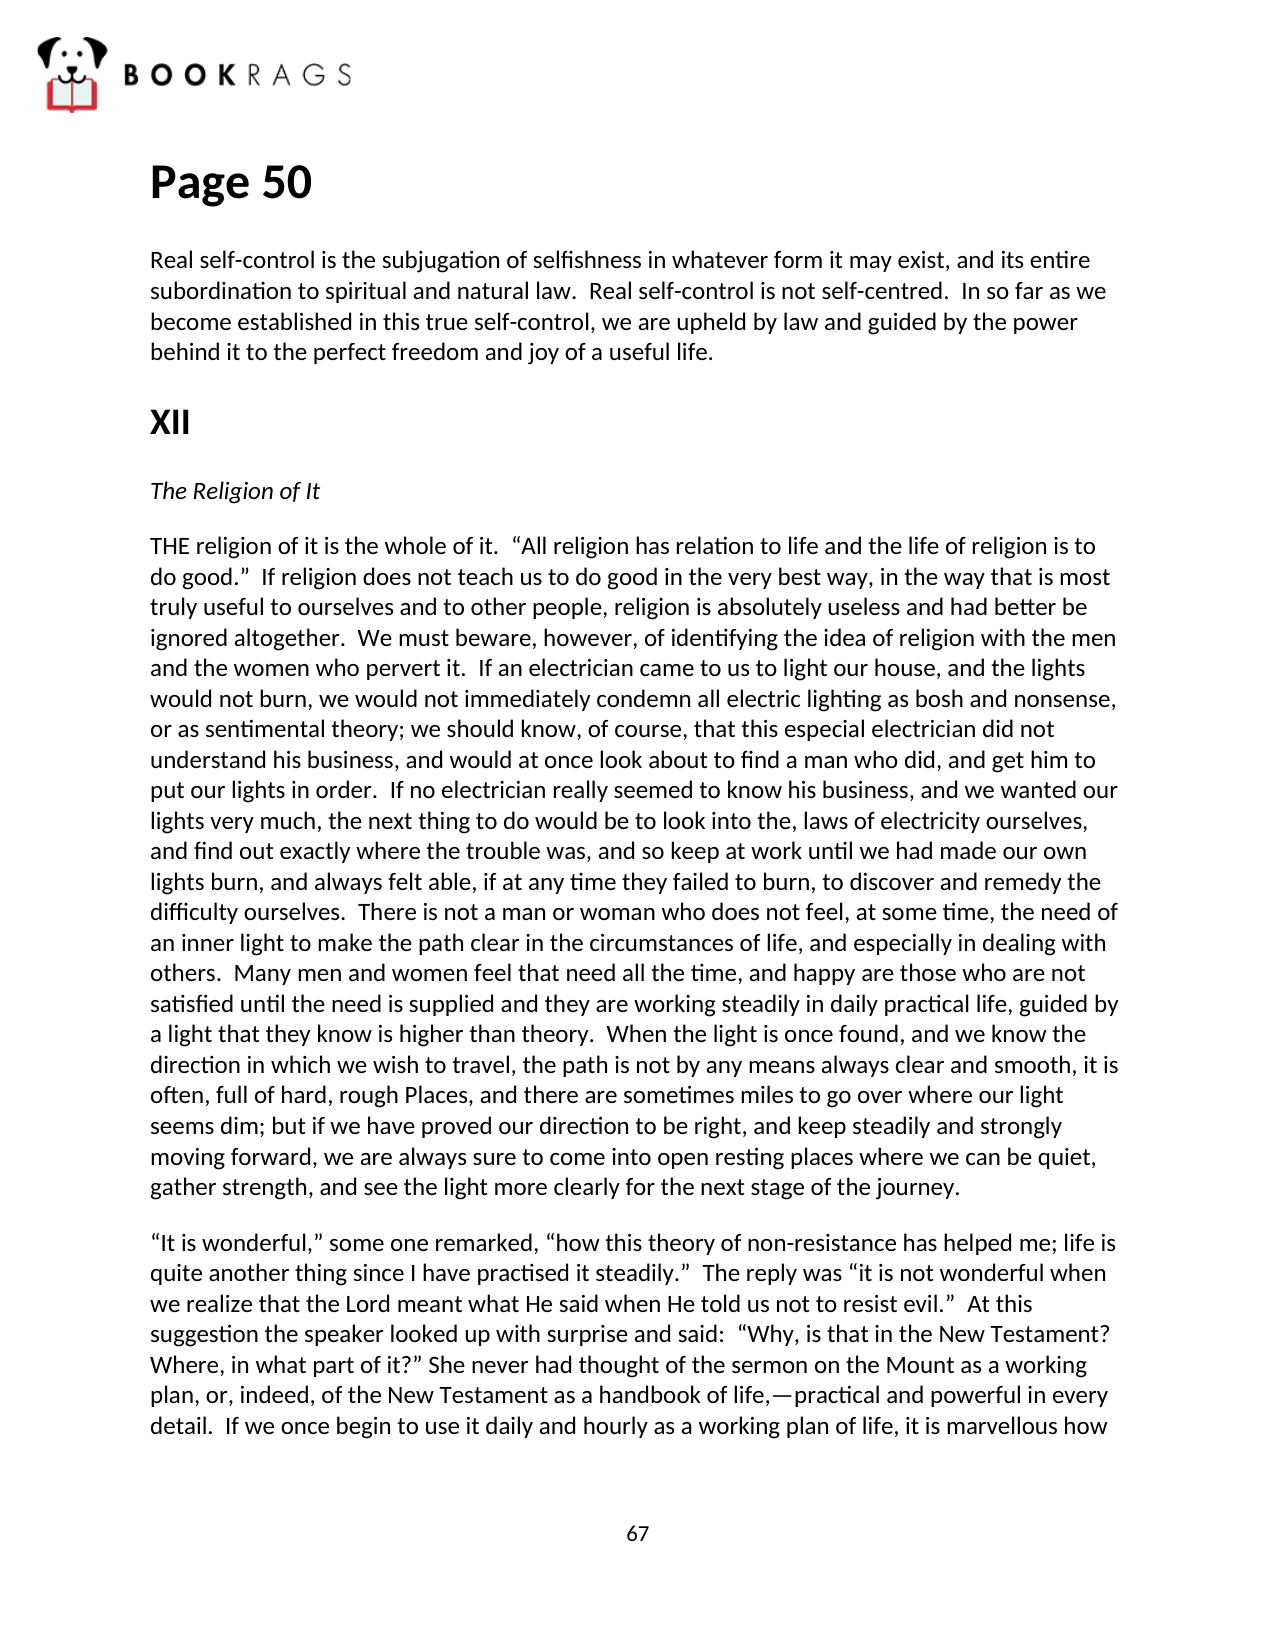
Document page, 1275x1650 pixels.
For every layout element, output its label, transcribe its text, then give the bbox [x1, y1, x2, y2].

picture [37, 37, 351, 113]
text XII [150, 398, 1125, 444]
text Page 50 [150, 150, 1125, 211]
text Real self-control is the subjugation of selfishness in whatever form it may exist, and its entire subordination to spiritual and natural law. Real self-control is not self-centred. In so far as we become established in this true self-control, we are upheld by law and guided by the power behind it to the perfect freedom and joy of a useful life. [150, 244, 1125, 367]
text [150, 1227, 1125, 1440]
text The Religion of It [150, 475, 1125, 505]
text THE religion of it is the whole of it. “All religion has relation to life and the life of religion is to do good.” If religion does not teach us to do good in the very best way, in the way that is most truly useful to ourselves and to other people, religion is absolutely useless and had better be ignored altogether. We must beware, however, of identifying the idea of religion with the men and the women who pervert it. If an electrician came to us to light our house, and the lights would not burn, we would not immediately condemn all electric lighting as bosh and nonsense, or as sentimental theory; we should know, of course, that this especial electrician did not understand his business, and would at once look about to find a man who did, and get him to put our lights in order. If no electrician really seemed to know his business, and we wanted our lights very much, the next thing to do would be to look into the, laws of electricity ourselves, and find out exactly where the trouble was, and so keep at work until we had made our own lights burn, and always felt able, if at any time they failed to burn, to discover and remedy the difficulty ourselves. There is not a man or woman who does not feel, at some time, the need of an inner light to make the path clear in the circumstances of life, and especially in dealing with others. Many men and women feel that need all the time, and happy are those who are not satisfied until the need is supplied and they are working steadily in daily practical life, guided by a light that they know is higher than theory. When the light is once found, and we know the direction in which we wish to travel, the path is not by any means always clear and smooth, it is often, full of hard, rough Places, and there are sometimes miles to go over where our light seems dim; but if we have proved our direction to be right, and keep steadily and strongly moving forward, we are always sure to come into open resting places where we can be quiet, gather strength, and see the light more clearly for the next stage of the journey. [150, 530, 1125, 1202]
